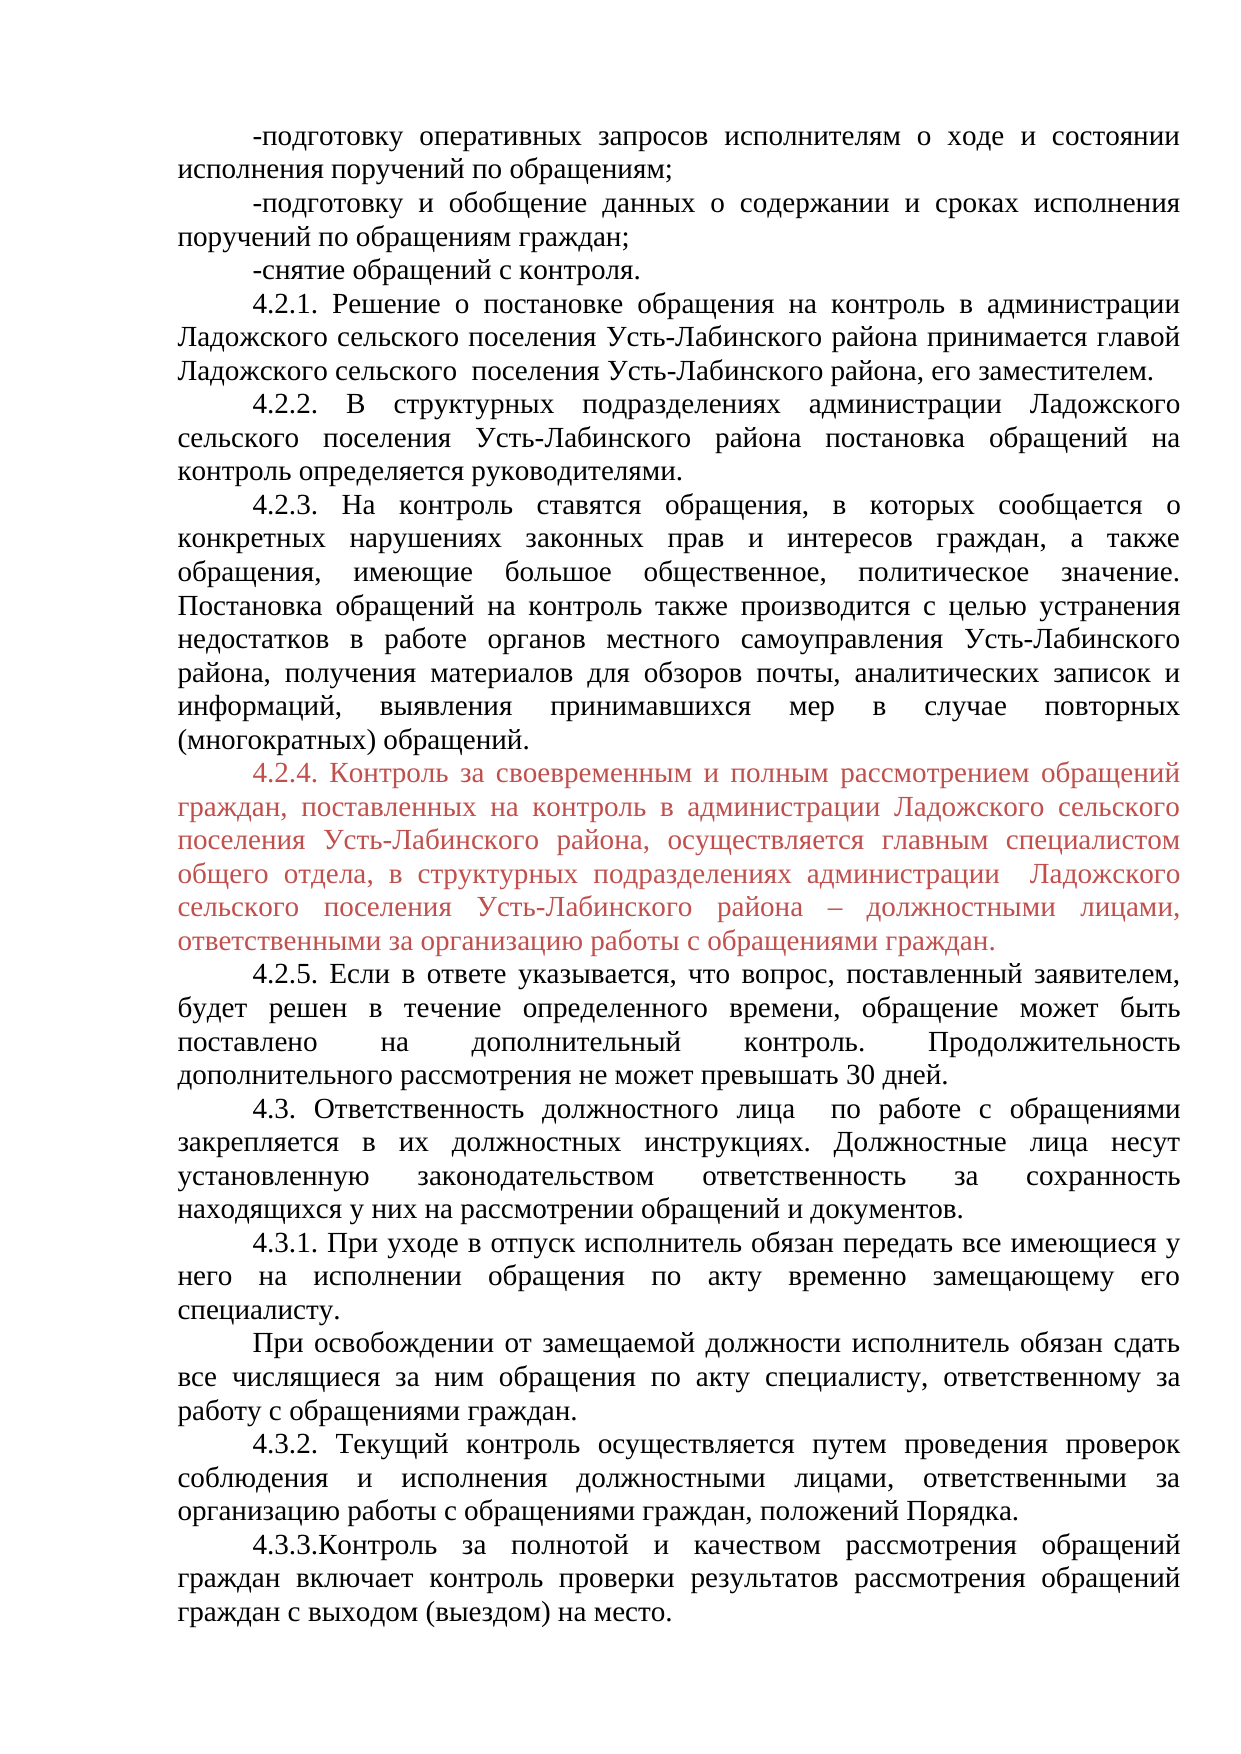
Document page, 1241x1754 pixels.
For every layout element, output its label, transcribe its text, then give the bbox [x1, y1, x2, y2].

text -подготовку и обобщение данных о содержании и сроках исполнения поручений по обращениям граждан; [177, 185, 1181, 252]
text При освобождении от замещаемой должности исполнитель обязан сдать все числящиеся за ним обращения по акту специалисту, ответственному за работу с обращениями граждан. [177, 1326, 1181, 1426]
text -снятие обращений с контроля. [177, 252, 1181, 286]
text 4.3. Ответственность должностного лица по работе с обращениями закрепляется в их должностных инструкциях. Должностные лица несут установленную законодательством ответственность за сохранность находящихся у них на рассмотрении обращений и документов. [177, 1091, 1181, 1225]
text 4.2.5. Если в ответе указывается, что вопрос, поставленный заявителем, будет решен в течение определенного времени, обращение может быть поставлено на дополнительный контроль. Продолжительность дополнительного рассмотрения не может превышать 30 дней. [177, 957, 1181, 1091]
text 4.2.3. На контроль ставятся обращения, в которых сообщается о конкретных нарушениях законных прав и интересов граждан, а также обращения, имеющие большое общественное, политическое значение. Постановка обращений на контроль также производится с целью устранения недостатков в работе органов местного самоуправления Усть-Лабинского района, получения материалов для обзоров почты, аналитических записок и информаций, выявления принимавшихся мер в случае повторных (многократных) обращений. [177, 487, 1181, 755]
text -подготовку оперативных запросов исполнителям о ходе и состоянии исполнения поручений по обращениям; [177, 118, 1181, 185]
text 4.3.2. Текущий контроль осуществляется путем проведения проверок соблюдения и исполнения должностными лицами, ответственными за организацию работы с обращениями граждан, положений Порядка. [177, 1426, 1181, 1527]
text 4.2.1. Решение о постановке обращения на контроль в администрации Ладожского сельского поселения Усть-Лабинского района принимается главой Ладожского сельского поселения Усть-Лабинского района, его заместителем. [177, 286, 1181, 386]
text 4.3.3.Контроль за полнотой и качеством рассмотрения обращений граждан включает контроль проверки результатов рассмотрения обращений граждан с выходом (выездом) на место. [177, 1527, 1181, 1627]
text 4.2.4. Контроль за своевременным и полным рассмотрением обращений граждан, поставленных на контроль в администрации Ладожского сельского поселения Усть-Лабинского района, осуществляется главным специалистом общего отдела, в структурных подразделениях администрации Ладожского сельского поселения Усть-Лабинского района – должностными лицами, ответственными за организацию работы с обращениями граждан. [177, 755, 1181, 957]
text 4.2.2. В структурных подразделениях администрации Ладожского сельского поселения Усть-Лабинского района постановка обращений на контроль определяется руководителями. [177, 386, 1181, 487]
text 4.3.1. При уходе в отпуск исполнитель обязан передать все имеющиеся у него на исполнении обращения по акту временно замещающему его специалисту. [177, 1225, 1181, 1326]
